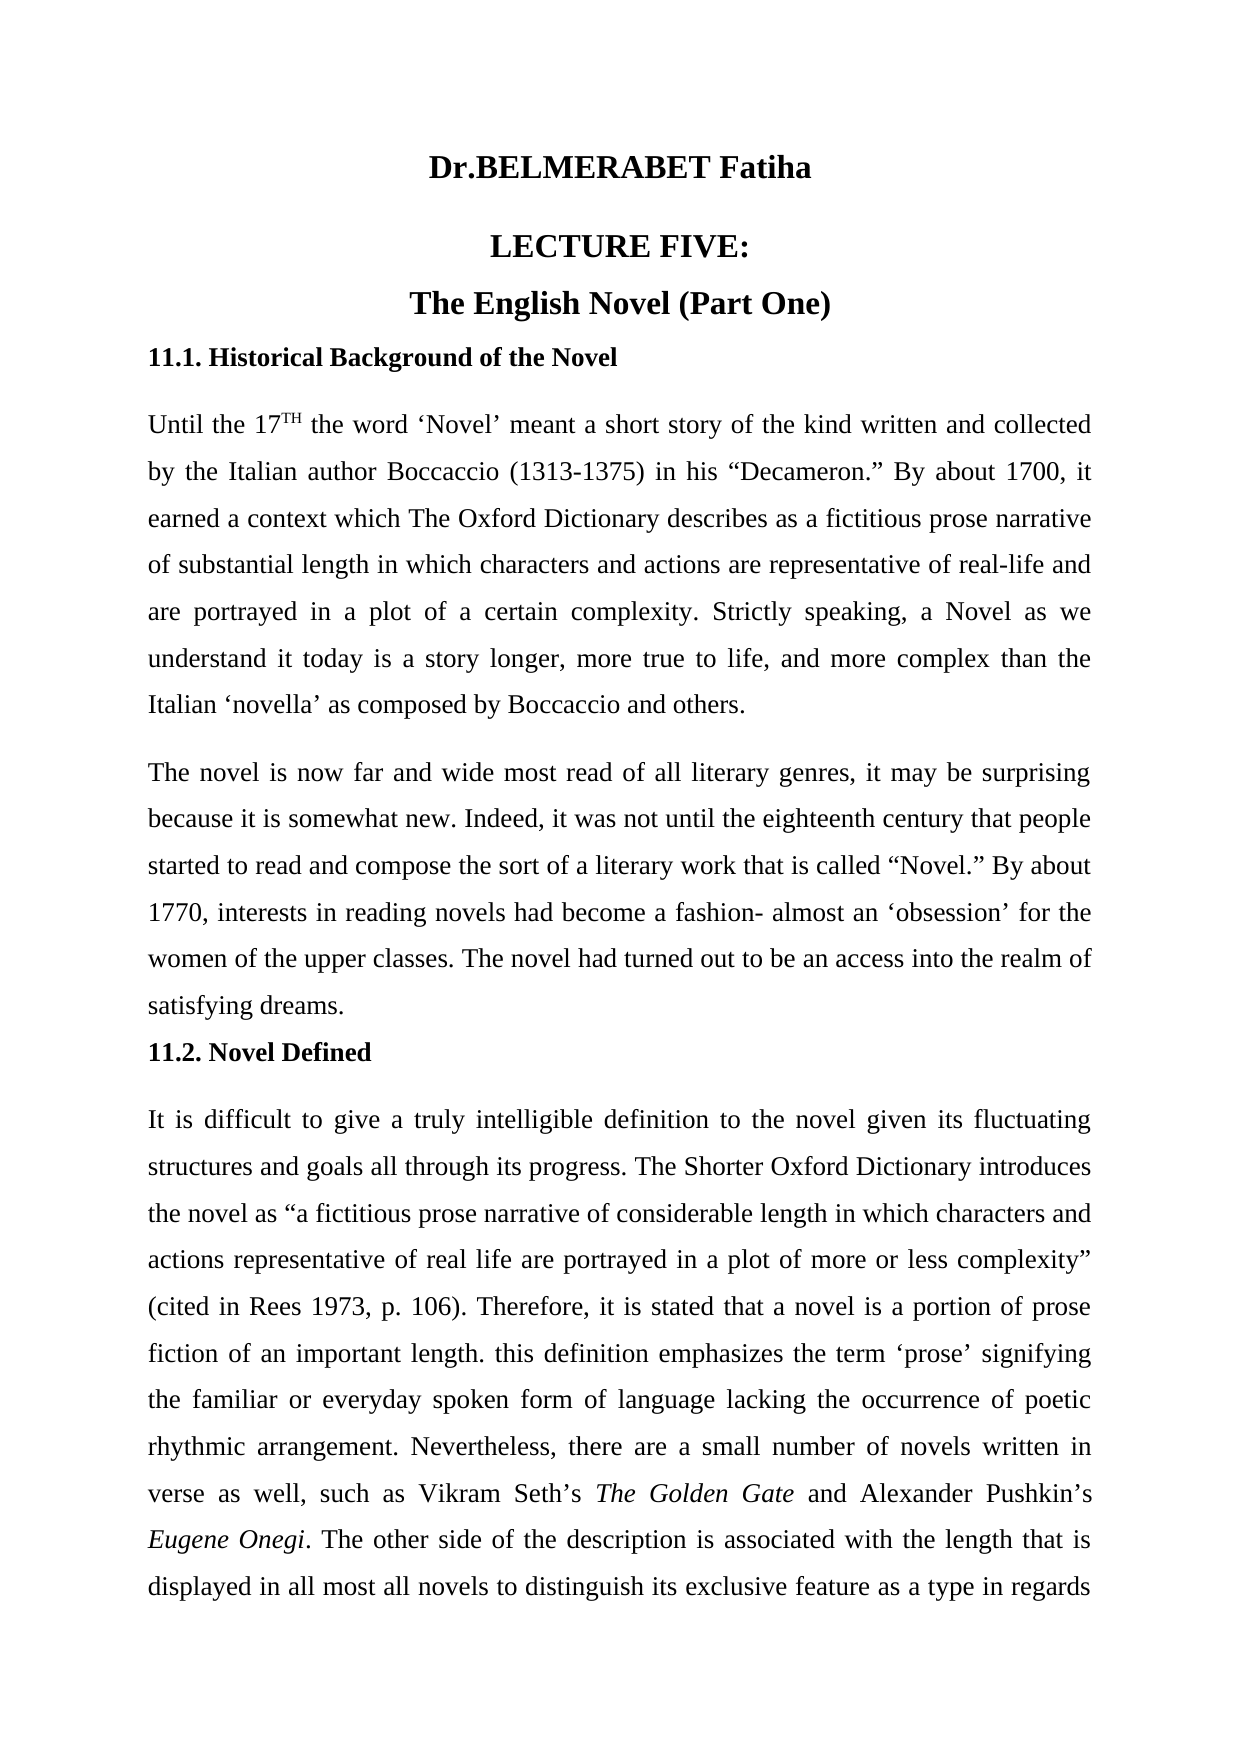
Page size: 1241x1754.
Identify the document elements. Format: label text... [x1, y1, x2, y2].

text The novel is now far and wide most read of all literary genres, it may be surprising because it is somewhat new. Indeed, it was not until the eighteenth century that people started to read and compose the sort of a literary work that is called “Novel.” By about 1770, interests in reading novels had become a fashion- almost an ‘obsession’ for the women of the upper classes. The novel had turned out to be an access into the realm of satisfying dreams. [148, 756, 1093, 1020]
text 11.2. Novel Defined [148, 1036, 1093, 1067]
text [148, 1103, 1093, 1601]
text The English Novel (Part One) [148, 283, 1093, 322]
text Dr.BELMERABET Fatiha [148, 148, 1093, 186]
text LECTURE FIVE: [148, 226, 1093, 264]
text 11.1. Historical Background of the Novel [148, 341, 1093, 372]
text Until the 17TH the word ‘Novel’ meant a short story of the kind written and collected by the Italian author Boccaccio (1313-1375) in his “Decameron.” By about 1700, it earned a context which The Oxford Dictionary describes as a fictitious prose narrative of substantial length in which characters and actions are representative of real-life and are portrayed in a plot of a certain complexity. Strictly speaking, a Novel as we understand it today is a story longer, more true to life, and more complex than the Italian ‘novella’ as composed by Boccaccio and others. [148, 408, 1093, 719]
